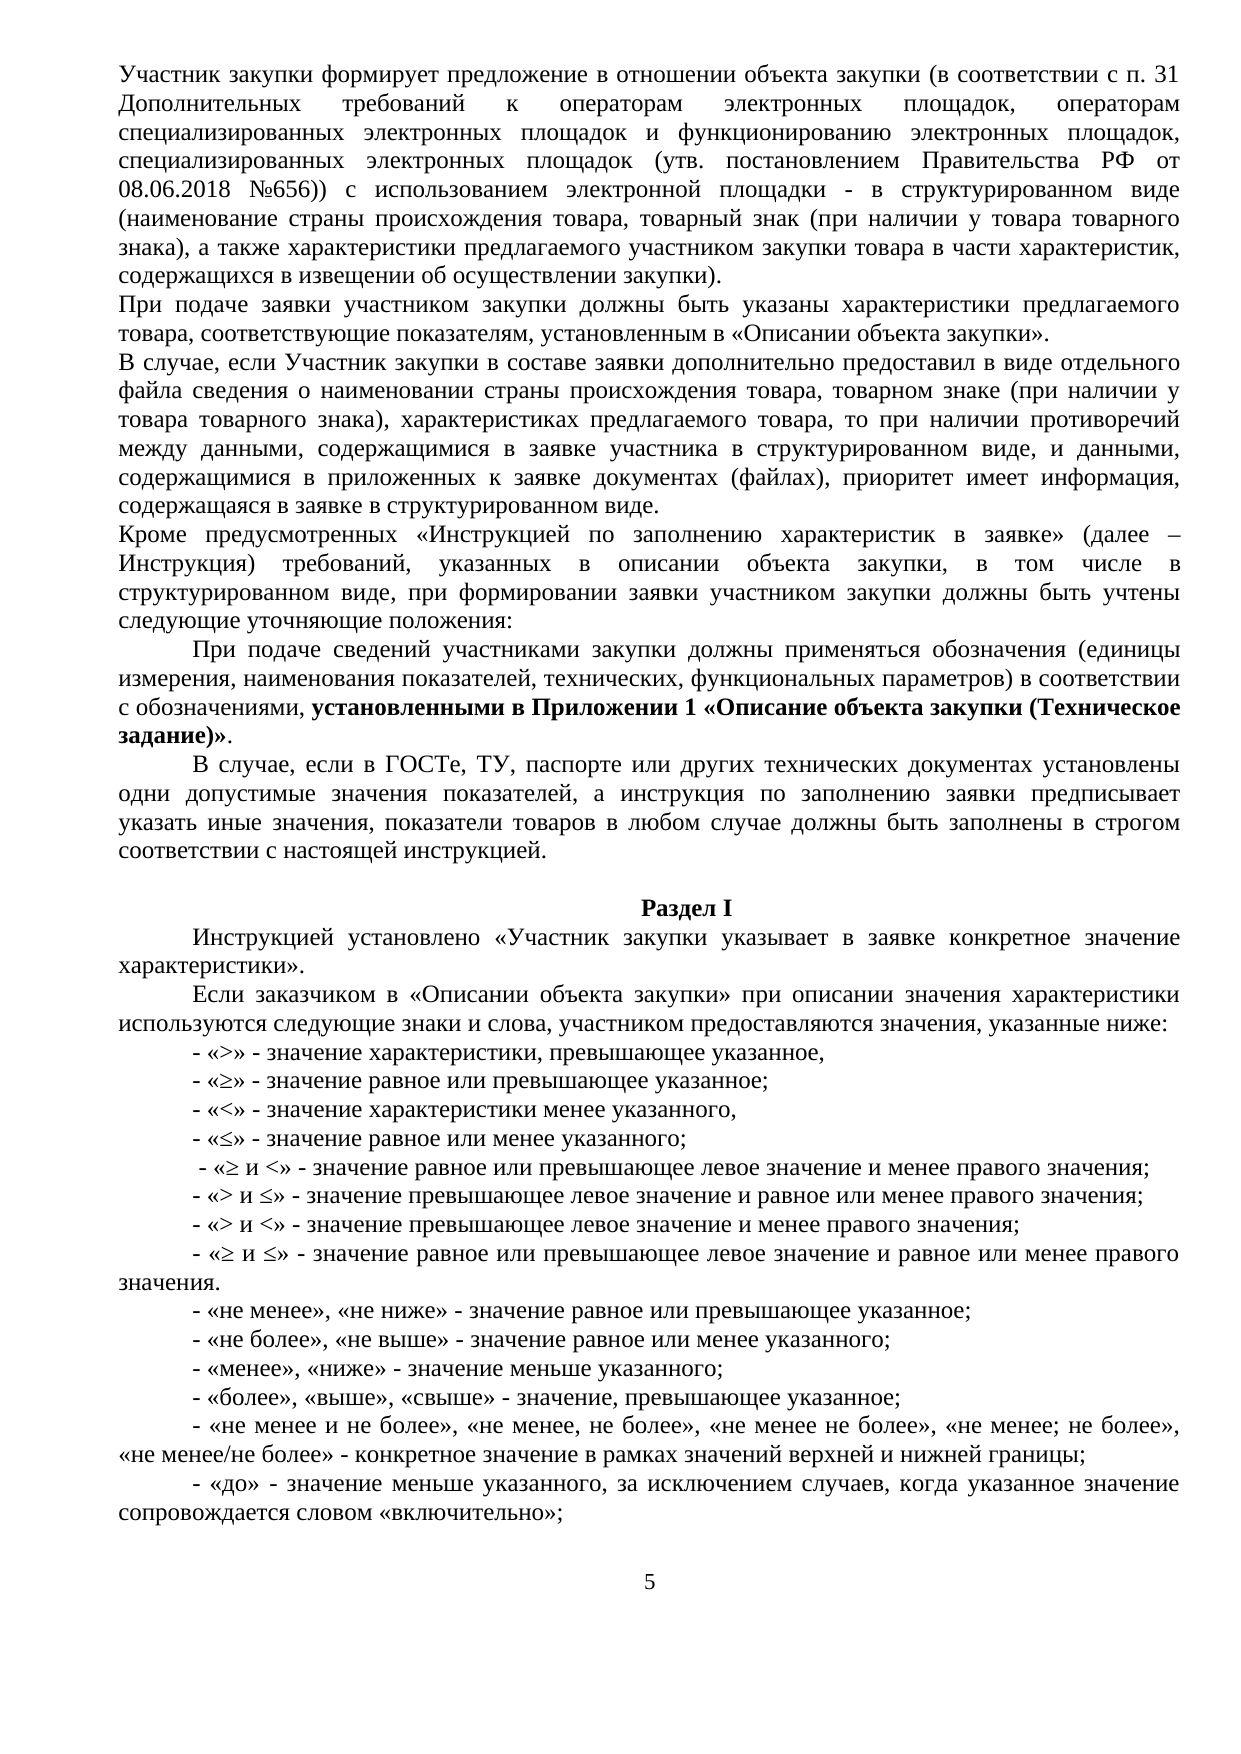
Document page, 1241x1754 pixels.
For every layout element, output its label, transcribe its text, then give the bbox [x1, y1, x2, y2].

text - «≥ и ≤» - значение равное или превышающее левое значение и равное или менее правого значения. [118, 1238, 1181, 1295]
text Раздел I [118, 893, 1181, 922]
text - «<» - значение характеристики менее указанного, [118, 1094, 1181, 1123]
text - «> и ≤» - значение превышающее левое значение и равное или менее правого значения; [118, 1180, 1181, 1209]
text - «> и <» - значение превышающее левое значение и менее правого значения; [118, 1209, 1181, 1238]
text - «до» - значение меньше указанного, за исключением случаев, когда указанное значение сопровождается словом «включительно»; [118, 1468, 1181, 1525]
text - «не менее», «не ниже» - значение равное или превышающее указанное; [118, 1295, 1181, 1324]
text Кроме предусмотренных «Инструкцией по заполнению характеристик в заявке» (далее – Инструкция) требований, указанных в описании объекта закупки, в том числе в структурированном виде, при формировании заявки участником закупки должны быть учтены следующие уточняющие положения: [118, 519, 1181, 634]
text При подаче заявки участником закупки должны быть указаны характеристики предлагаемого товара, соответствующие показателям, установленным в «Описании объекта закупки». [118, 289, 1181, 347]
text - «не более», «не выше» - значение равное или менее указанного; [118, 1324, 1181, 1353]
text Если заказчиком в «Описании объекта закупки» при описании значения характеристики используются следующие знаки и слова, участником предоставляются значения, указанные ниже: [118, 979, 1181, 1037]
text - «менее», «ниже» - значение меньше указанного; [118, 1353, 1181, 1382]
text Инструкцией установлено «Участник закупки указывает в заявке конкретное значение характеристики». [118, 922, 1181, 979]
text Участник закупки формирует предложение в отношении объекта закупки (в соответствии с п. 31 Дополнительных требований к операторам электронных площадок, операторам специализированных электронных площадок и функционированию электронных площадок, специализированных электронных площадок (утв. постановлением Правительства РФ от 08.06.2018 №656)) с использованием электронной площадки - в структурированном виде (наименование страны происхождения товара, товарный знак (при наличии у товара товарного знака), а также характеристики предлагаемого участником закупки товара в части характеристик, содержащихся в извещении об осуществлении закупки). [118, 59, 1181, 289]
text - «не менее и не более», «не менее, не более», «не менее не более», «не менее; не более», «не менее/не более» - конкретное значение в рамках значений верхней и нижней границы; [118, 1410, 1181, 1468]
text - «≤» - значение равное или менее указанного; [118, 1123, 1181, 1152]
text В случае, если Участник закупки в составе заявки дополнительно предоставил в виде отдельного файла сведения о наименовании страны происхождения товара, товарном знаке (при наличии у товара товарного знака), характеристиках предлагаемого товара, то при наличии противоречий между данными, содержащимися в заявке участника в структурированном виде, и данными, содержащимися в приложенных к заявке документах (файлах), приоритет имеет информация, содержащаяся в заявке в структурированном виде. [118, 347, 1181, 519]
text - «≥ и <» - значение равное или превышающее левое значение и менее правого значения; [118, 1152, 1181, 1180]
text В случае, если в ГОСТе, ТУ, паспорте или других технических документах установлены одни допустимые значения показателей, а инструкция по заполнению заявки предписывает указать иные значения, показатели товаров в любом случае должны быть заполнены в строгом соответствии с настоящей инструкцией. [118, 749, 1181, 864]
text - «>» - значение характеристики, превышающее указанное, [118, 1037, 1181, 1065]
text - «≥» - значение равное или превышающее указанное; [118, 1065, 1181, 1094]
text При подаче сведений участниками закупки должны применяться обозначения (единицы измерения, наименования показателей, технических, функциональных параметров) в соответствии с обозначениями, установленными в Приложении 1 «Описание объекта закупки (Техническое задание)». [118, 634, 1181, 749]
text - «более», «выше», «свыше» - значение, превышающее указанное; [118, 1382, 1181, 1410]
